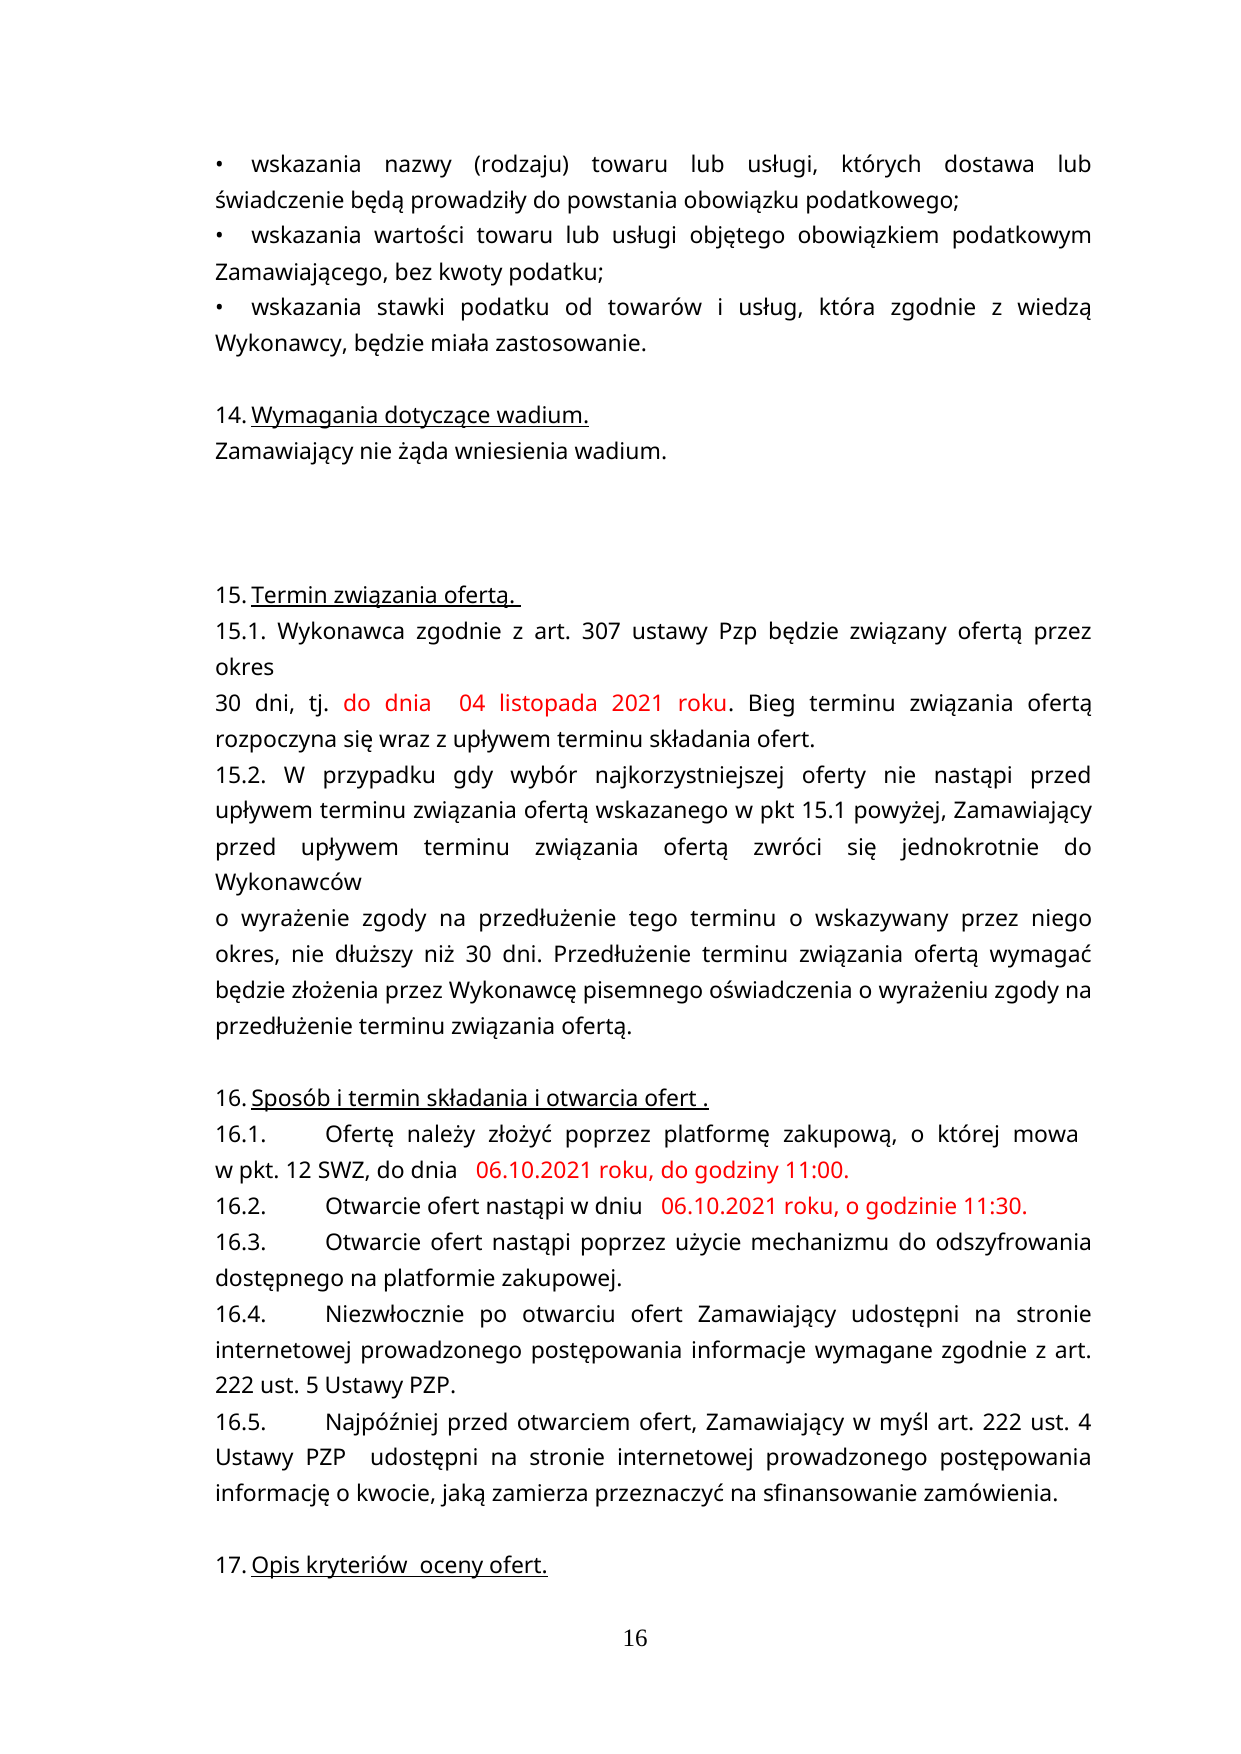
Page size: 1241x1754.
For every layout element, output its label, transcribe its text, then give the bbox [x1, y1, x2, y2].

text Zamawiający nie żąda wniesienia wadium. [215, 435, 1093, 466]
text 16.1. Ofertę należy złożyć poprzez platformę zakupową, o której mowa w pkt. 12 SWZ, do dnia 06.10.2021 roku, do godziny 11:00. [215, 1118, 1093, 1185]
text 16.3. Otwarcie ofert nastąpi poprzez użycie mechanizmu do odszyfrowania dostępnego na platformie zakupowej. [215, 1226, 1093, 1293]
text 15. Termin związania ofertą. [215, 579, 1093, 610]
text 15.1. Wykonawca zgodnie z art. 307 ustawy Pzp będzie związany ofertą przez okres 30 dni, tj. do dnia 04 listopada 2021 roku. Bieg terminu związania ofertą rozpoczyna się wraz z upływem terminu składania ofert. [215, 615, 1093, 754]
text 14. Wymagania dotyczące wadium. [215, 399, 1093, 430]
text • wskazania nazwy (rodzaju) towaru lub usługi, których dostawa lub świadczenie będą prowadziły do powstania obowiązku podatkowego; [215, 148, 1093, 215]
text 15.2. W przypadku gdy wybór najkorzystniejszej oferty nie nastąpi przed upływem terminu związania ofertą wskazanego w pkt 15.1 powyżej, Zamawiający przed upływem terminu związania ofertą zwróci się jednokrotnie do Wykonawców o wyrażenie zgody na przedłużenie tego terminu o wskazywany przez niego okres, nie dłuższy niż 30 dni. Przedłużenie terminu związania ofertą wymagać będzie złożenia przez Wykonawcę pisemnego oświadczenia o wyrażeniu zgody na przedłużenie terminu związania ofertą. [215, 758, 1093, 1041]
text 16.4. Niezwłocznie po otwarciu ofert Zamawiający udostępni na stronie internetowej prowadzonego postępowania informacje wymagane zgodnie z art. 222 ust. 5 Ustawy PZP. [215, 1298, 1093, 1401]
text 16.2. Otwarcie ofert nastąpi w dniu 06.10.2021 roku, o godzinie 11:30. [215, 1190, 1093, 1221]
text 17. Opis kryteriów oceny ofert. [215, 1549, 1093, 1580]
text • wskazania wartości towaru lub usługi objętego obowiązkiem podatkowym Zamawiającego, bez kwoty podatku; [215, 219, 1093, 287]
text 16. Sposób i termin składania i otwarcia ofert . [215, 1082, 1093, 1113]
text • wskazania stawki podatku od towarów i usług, która zgodnie z wiedzą Wykonawcy, będzie miała zastosowanie. [215, 291, 1093, 358]
text 16.5. Najpóźniej przed otwarciem ofert, Zamawiający w myśl art. 222 ust. 4 Ustawy PZP udostępni na stronie internetowej prowadzonego postępowania informację o kwocie, jaką zamierza przeznaczyć na sfinansowanie zamówienia. [215, 1405, 1093, 1508]
